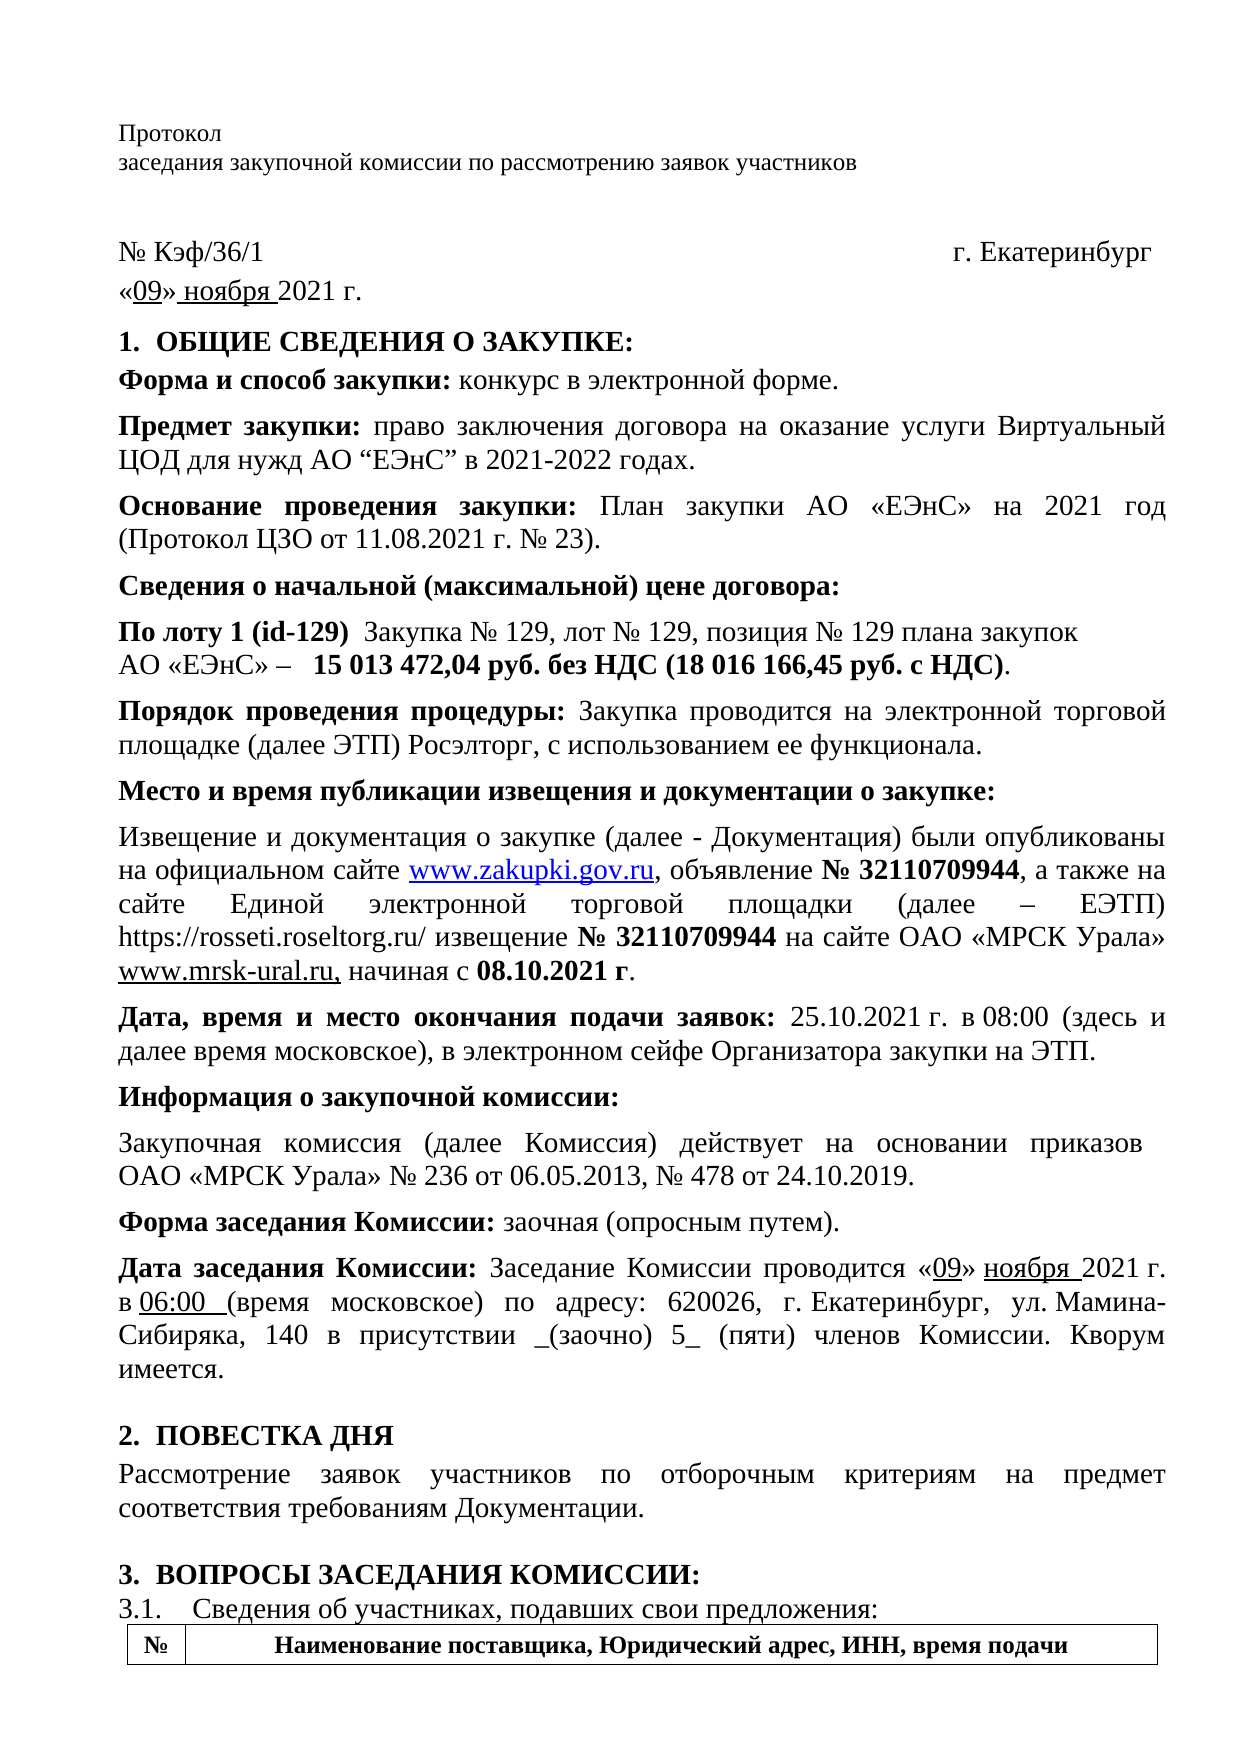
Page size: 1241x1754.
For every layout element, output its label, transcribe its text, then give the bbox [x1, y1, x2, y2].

text Сведения о начальной (максимальной) цене договора: [118, 568, 1166, 601]
text Дата заседания Комиссии: Заседание Комиссии проводится «09» ноября 2021 г. в 06:00 (время московское) по адресу: 620026, г. Екатеринбург, ул. Мамина-Сибиряка, 140 в присутствии _(заочно) 5_ (пяти) членов Комиссии. Кворум имеется. [118, 1250, 1166, 1384]
text Форма и способ закупки: конкурс в электронной форме. [118, 362, 1166, 396]
text Основание проведения закупки: План закупки АО «ЕЭнС» на 2021 год (Протокол ЦЗО от 11.08.2021 г. № 23). [118, 488, 1166, 555]
list Извещение и документация о закупке (далее - Документация) были опубликованы на официальном сайте www.zakupki.gov.ru, объявление № 32110709944, а также на сайте Единой электронной торговой площадки (далее – ЕЭТП) https://rosseti.roseltorg.ru/ извещение № 32110709944 на сайте ОАО «МРСК Урала» www.mrsk-ural.ru, начиная с 08.10.2021 г. [118, 819, 1166, 987]
list Вопросы заседания комиссии: [118, 1557, 1166, 1591]
table_header Наименование поставщика, Юридический адрес, ИНН, время подачи предложения на ЭТП [186, 1625, 1157, 1664]
list ПОВЕСТКА ДНЯ [118, 1418, 1166, 1452]
text «09» ноября 2021 г. [118, 273, 1166, 306]
text Рассмотрение заявок участников по отборочным критериям на предмет соответствия требованиям Документации. [118, 1457, 1166, 1524]
list Общие сведения о закупке: [118, 324, 1166, 357]
list Сведения об участниках, подавших свои предложения: [118, 1591, 1166, 1624]
text Закупочная комиссия (далее Комиссия) действует на основании приказов ОАО «МРСК Урала» № 236 от 06.05.2013, № 478 от 24.10.2019. [118, 1125, 1166, 1192]
text Форма заседания Комиссии: заочная (опросным путем). [118, 1204, 1166, 1238]
text № Кэф/36/1 г. Екатеринбург [118, 234, 1166, 268]
text По лоту 1 (id-129) Закупка № 129, лот № 129, позиция № 129 плана закупок АО «ЕЭнС» – 15 013 472,04 руб. без НДС (18 016 166,45 руб. с НДС). [118, 614, 1166, 681]
table_header № п/п [128, 1625, 185, 1664]
text Предмет закупки: право заключения договора на оказание услуги Виртуальный ЦОД для нужд АО “ЕЭнС” в 2021-2022 годах. [118, 408, 1166, 476]
text Дата, время и место окончания подачи заявок: 25.10.2021 г. в 08:00 (здесь и далее время московское), в электронном сейфе Организатора закупки на ЭТП. [118, 999, 1166, 1066]
text Информация о закупочной комиссии: [118, 1079, 1166, 1112]
text Порядок проведения процедуры: Закупка проводится на электронной торговой площадке (далее ЭТП) Росэлторг, с использованием ее функционала. [118, 693, 1166, 760]
text Место и время публикации извещения и документации о закупке: [118, 773, 1166, 806]
